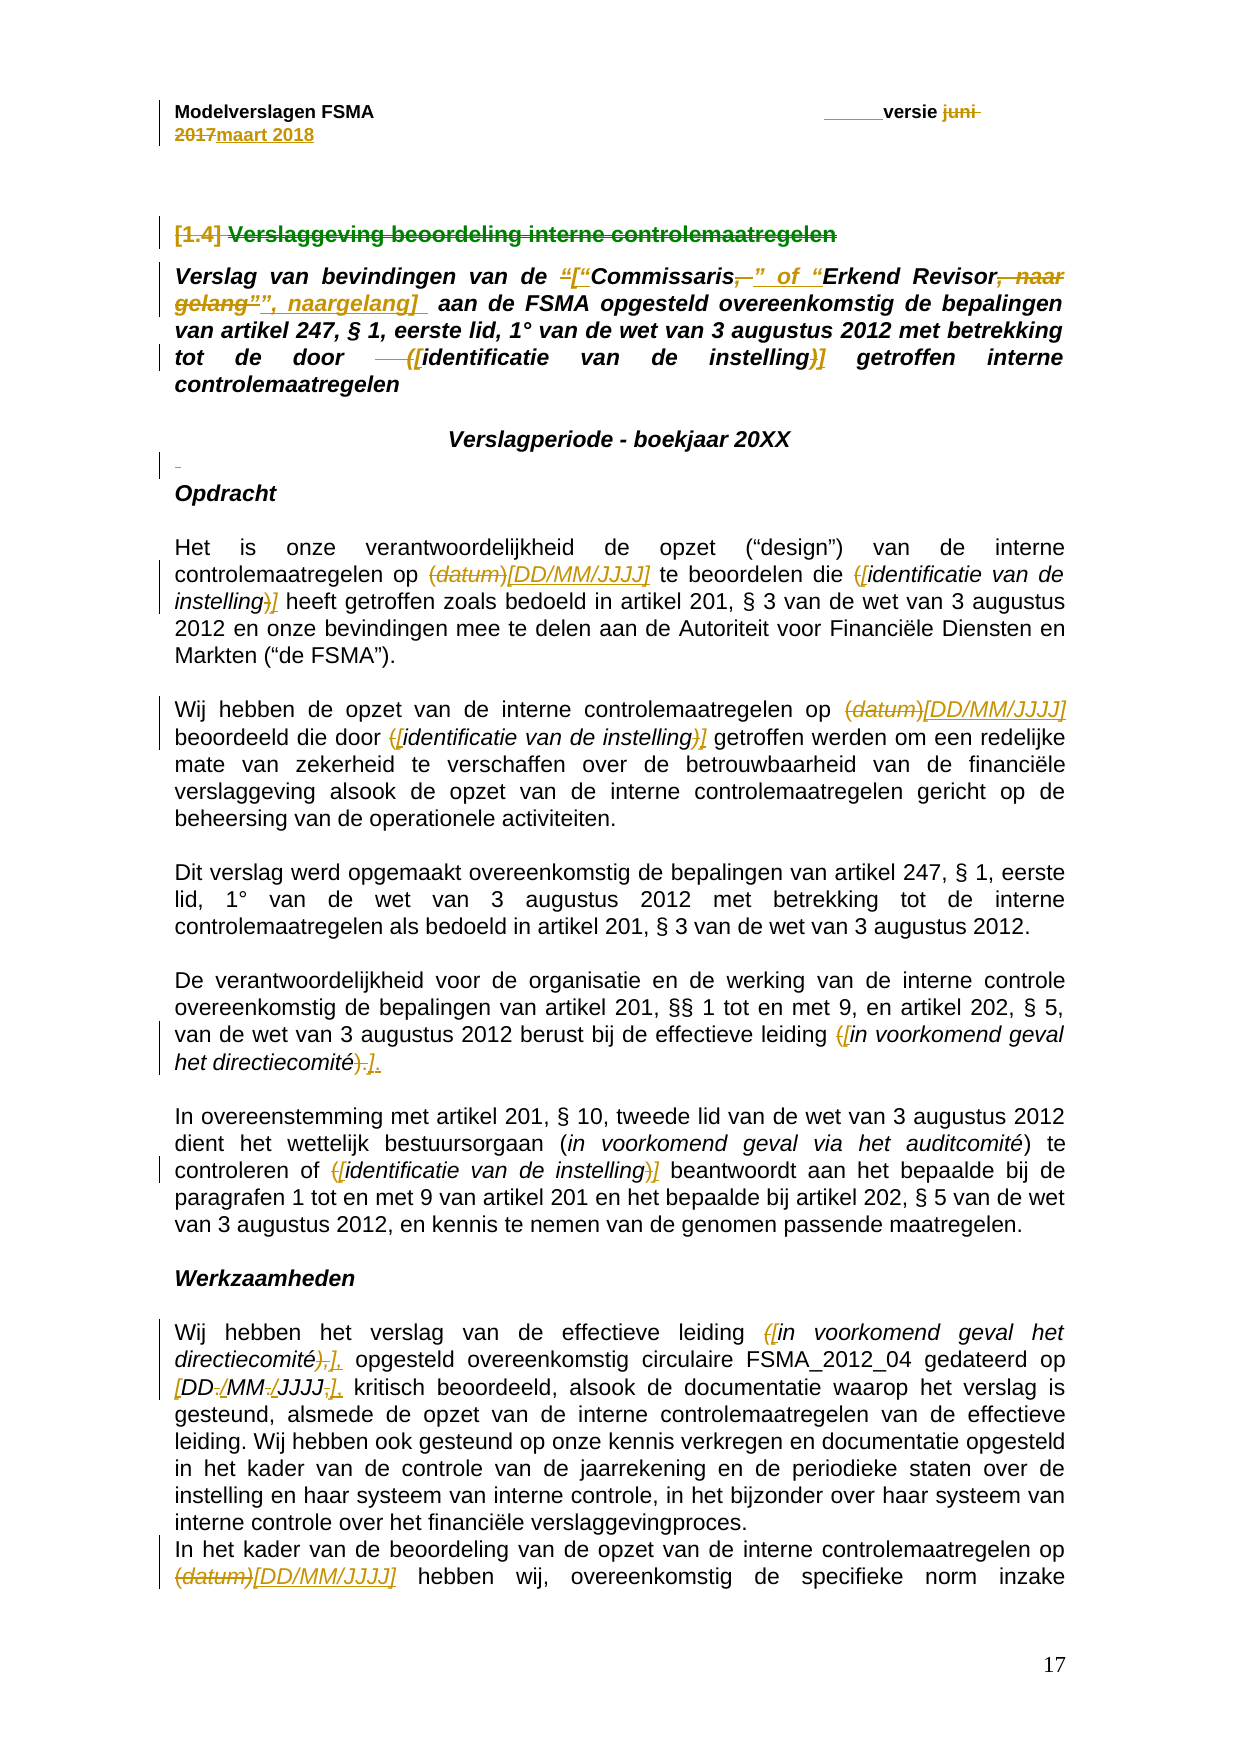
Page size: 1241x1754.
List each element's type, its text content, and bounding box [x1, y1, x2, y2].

text Het is onze verantwoordelijkheid de opzet (“design”) van de interne controlemaatregelen op te beoordelen die identificatie van de instelling heeft getroffen zoals bedoeld in artikel 201, § 3 van de wet van 3 augustus 2012 en onze bevindingen mee te delen aan de Autoriteit voor Financiële Diensten en Markten (“de FSMA”). [174, 533, 1066, 669]
text Verslag van bevindingen van de CommissarisErkend Revisor aan de FSMA opgesteld overeenkomstig de bepalingen van artikel 247, § 1, eerste lid, 1° van de wet van 3 augustus 2012 met betrekking tot de door identificatie van de instelling getroffen interne controlemaatregelen [174, 262, 1066, 398]
text Wij hebben het verslag van de effectieve leiding in voorkomend geval het directiecomité opgesteld overeenkomstig circulaire FSMA_2012_04 gedateerd op DDMMJJJJ kritisch beoordeeld, alsook de documentatie waarop het verslag is gesteund, alsmede de opzet van de interne controlemaatregelen van de effectieve leiding. Wij hebben ook gesteund op onze kennis verkregen en documentatie opgesteld in het kader van de controle van de jaarrekening en de periodieke staten over de instelling en haar systeem van interne controle, in het bijzonder over haar systeem van interne controle over het financiële verslaggevingproces. [174, 1319, 1066, 1535]
text In overeenstemming met artikel 201, § 10, tweede lid van de wet van 3 augustus 2012 dient het wettelijk bestuursorgaan (in voorkomend geval via het auditcomité) te controleren of identificatie van de instelling beantwoordt aan het bepaalde bij de paragrafen 1 tot en met 9 van artikel 201 en het bepaalde bij artikel 202, § 5 van de wet van 3 augustus 2012, en kennis te nemen van de genomen passende maatregelen. [174, 1102, 1066, 1237]
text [174, 1535, 1066, 1589]
text Wij hebben de opzet van de interne controlemaatregelen op beoordeeld die door identificatie van de instelling getroffen werden om een redelijke mate van zekerheid te verschaffen over de betrouwbaarheid van de financiële verslaggeving alsook de opzet van de interne controlemaatregelen gericht op de beheersing van de operationele activiteiten. [174, 696, 1066, 831]
text Opdracht [174, 479, 1066, 506]
text Verslagperiode - boekjaar 20XX [174, 425, 1066, 452]
text Werkzaamheden [174, 1264, 1066, 1292]
text De verantwoordelijkheid voor de organisatie en de werking van de interne controle overeenkomstig de bepalingen van artikel 201, §§ 1 tot en met 9, en artikel 202, § 5, van de wet van 3 augustus 2012 berust bij de effectieve leiding in voorkomend geval het directiecomité [174, 967, 1066, 1075]
text Dit verslag werd opgemaakt overeenkomstig de bepalingen van artikel 247, § 1, eerste lid, 1° van de wet van 3 augustus 2012 met betrekking tot de interne controlemaatregelen als bedoeld in artikel 201, § 3 van de wet van 3 augustus 2012. [174, 858, 1066, 939]
